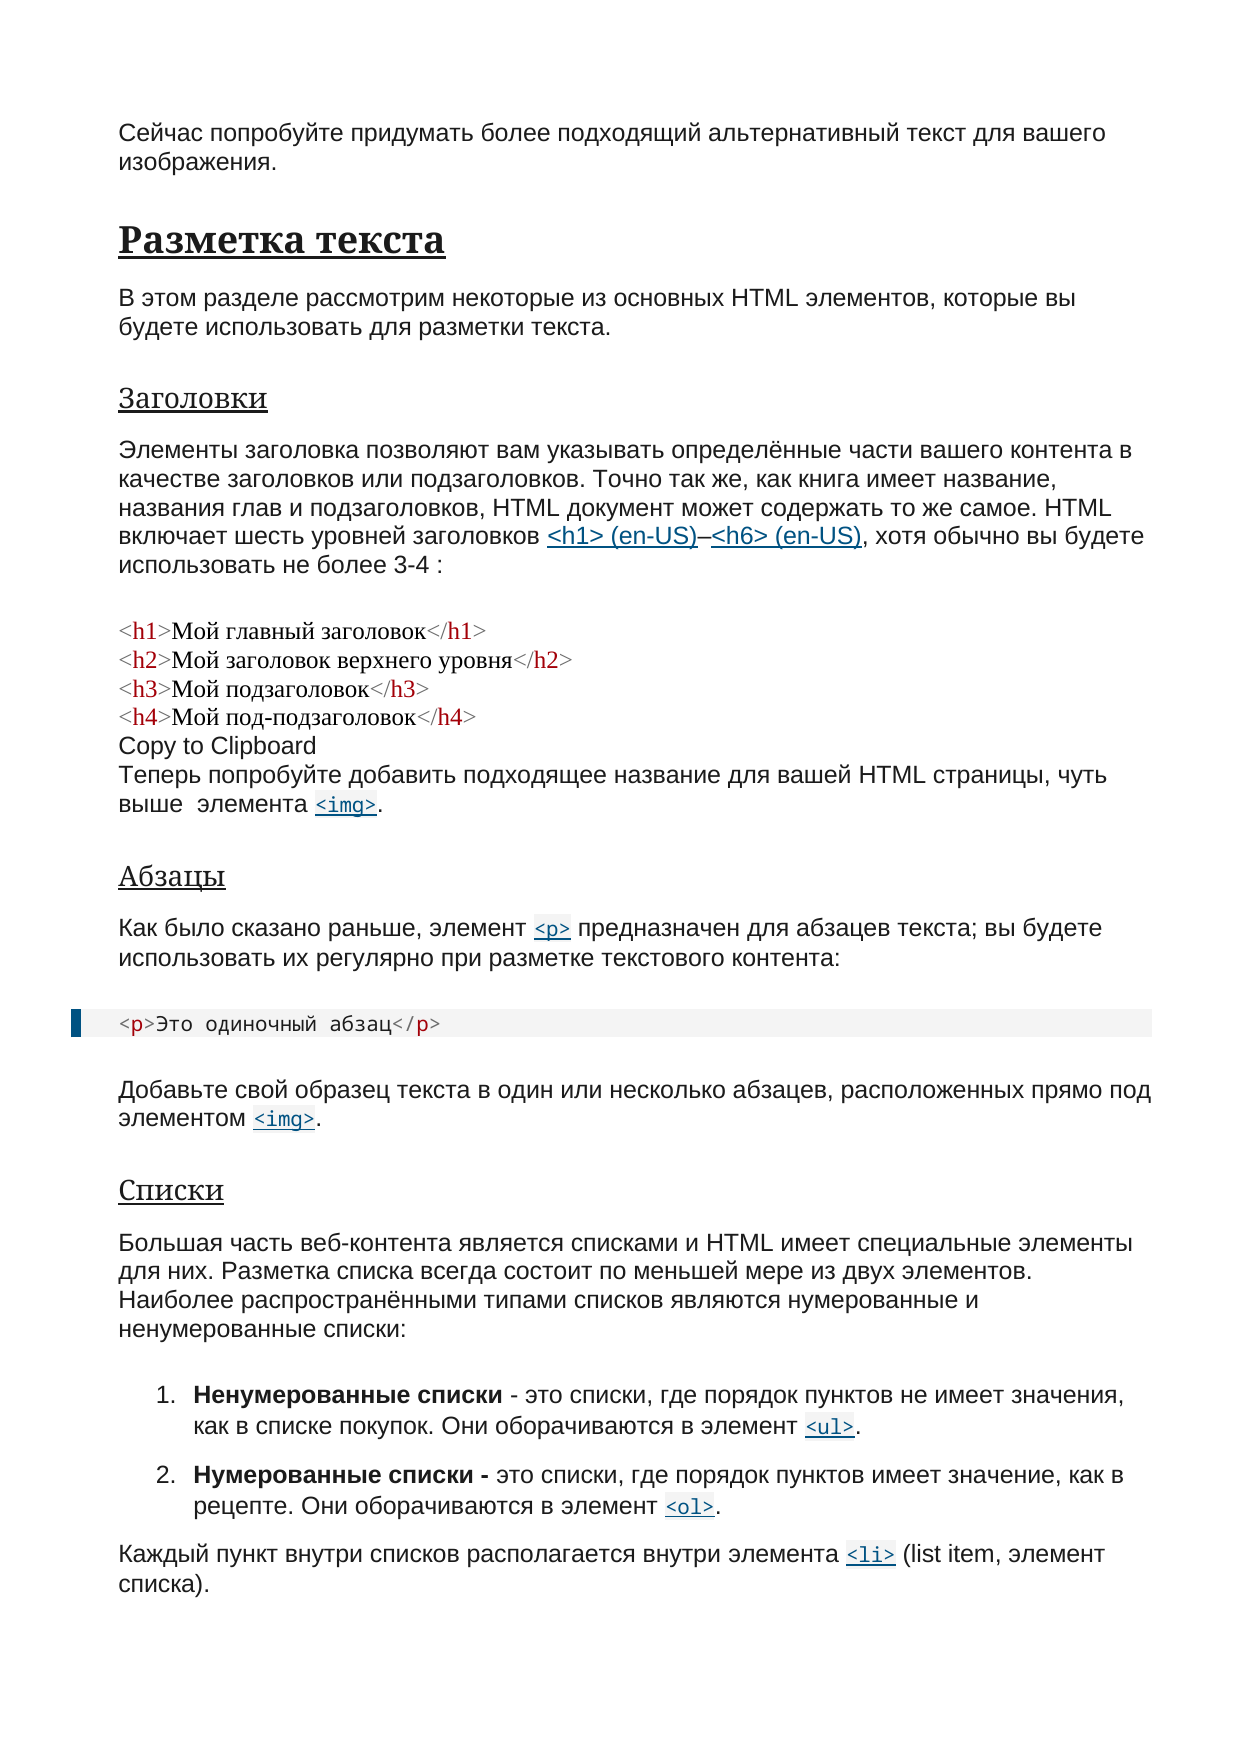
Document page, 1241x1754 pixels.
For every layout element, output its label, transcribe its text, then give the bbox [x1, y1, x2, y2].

list Нумерованные списки - это списки, где порядок пунктов имеет значение, как в рецепте. Они оборачиваются в элемент <ol>. [156, 1460, 1152, 1520]
text Copy to Clipboard [118, 731, 1152, 760]
text Большая часть веб-контента является списками и HTML имеет специальные элементы для них. Разметка списка всегда состоит по меньшей мере из двух элементов. Наиболее распространёнными типами списков являются нумерованные и ненумерованные списки: [118, 1228, 1152, 1343]
list Ненумерованные списки - это списки, где порядок пунктов не имеет значения, как в списке покупок. Они оборачиваются в элемент <ul>. [156, 1380, 1152, 1441]
text <h1>Мой главный заголовок</h1> [118, 616, 1152, 645]
text Заголовки [118, 378, 1152, 416]
text Элементы заголовка позволяют вам указывать определённые части вашего контента в качестве заголовков или подзаголовков. Точно так же, как книга имеет название, названия глав и подзаголовков, HTML документ может содержать то же самое. HTML включает шесть уровней заголовков <h1> (en-US)–<h6> (en-US), хотя обычно вы будете использовать не более 3-4 : [118, 435, 1152, 579]
text Каждый пункт внутри списков располагается внутри элемента <li> (list item, элемент списка). [118, 1539, 1152, 1598]
text В этом разделе рассмотрим некоторые из основных HTML элементов, которые вы будете использовать для разметки текста. [118, 283, 1152, 340]
text Добавьте свой образец текста в один или несколько абзацев, расположенных прямо под элементом <img>. [118, 1075, 1152, 1133]
text Абзацы [118, 856, 1152, 894]
text <h2>Мой заголовок верхнего уровня</h2> [118, 645, 1152, 674]
text <h3>Мой подзаголовок</h3> [118, 674, 1152, 702]
text Как было сказано раньше, элемент <p> предназначен для абзацев текста; вы будете использовать их регулярно при разметке текстового контента: [118, 913, 1152, 971]
text Разметка текста [118, 213, 1152, 264]
text <p>Это одиночный абзац</p> [81, 1009, 1152, 1037]
text Сейчас попробуйте придумать более подходящий альтернативный текст для вашего изображения. [118, 118, 1152, 176]
text Списки [118, 1171, 1152, 1209]
text Теперь попробуйте добавить подходящее название для вашей HTML страницы, чуть выше элемента <img>. [118, 760, 1152, 818]
text <h4>Мой под-подзаголовок</h4> [118, 702, 1152, 731]
